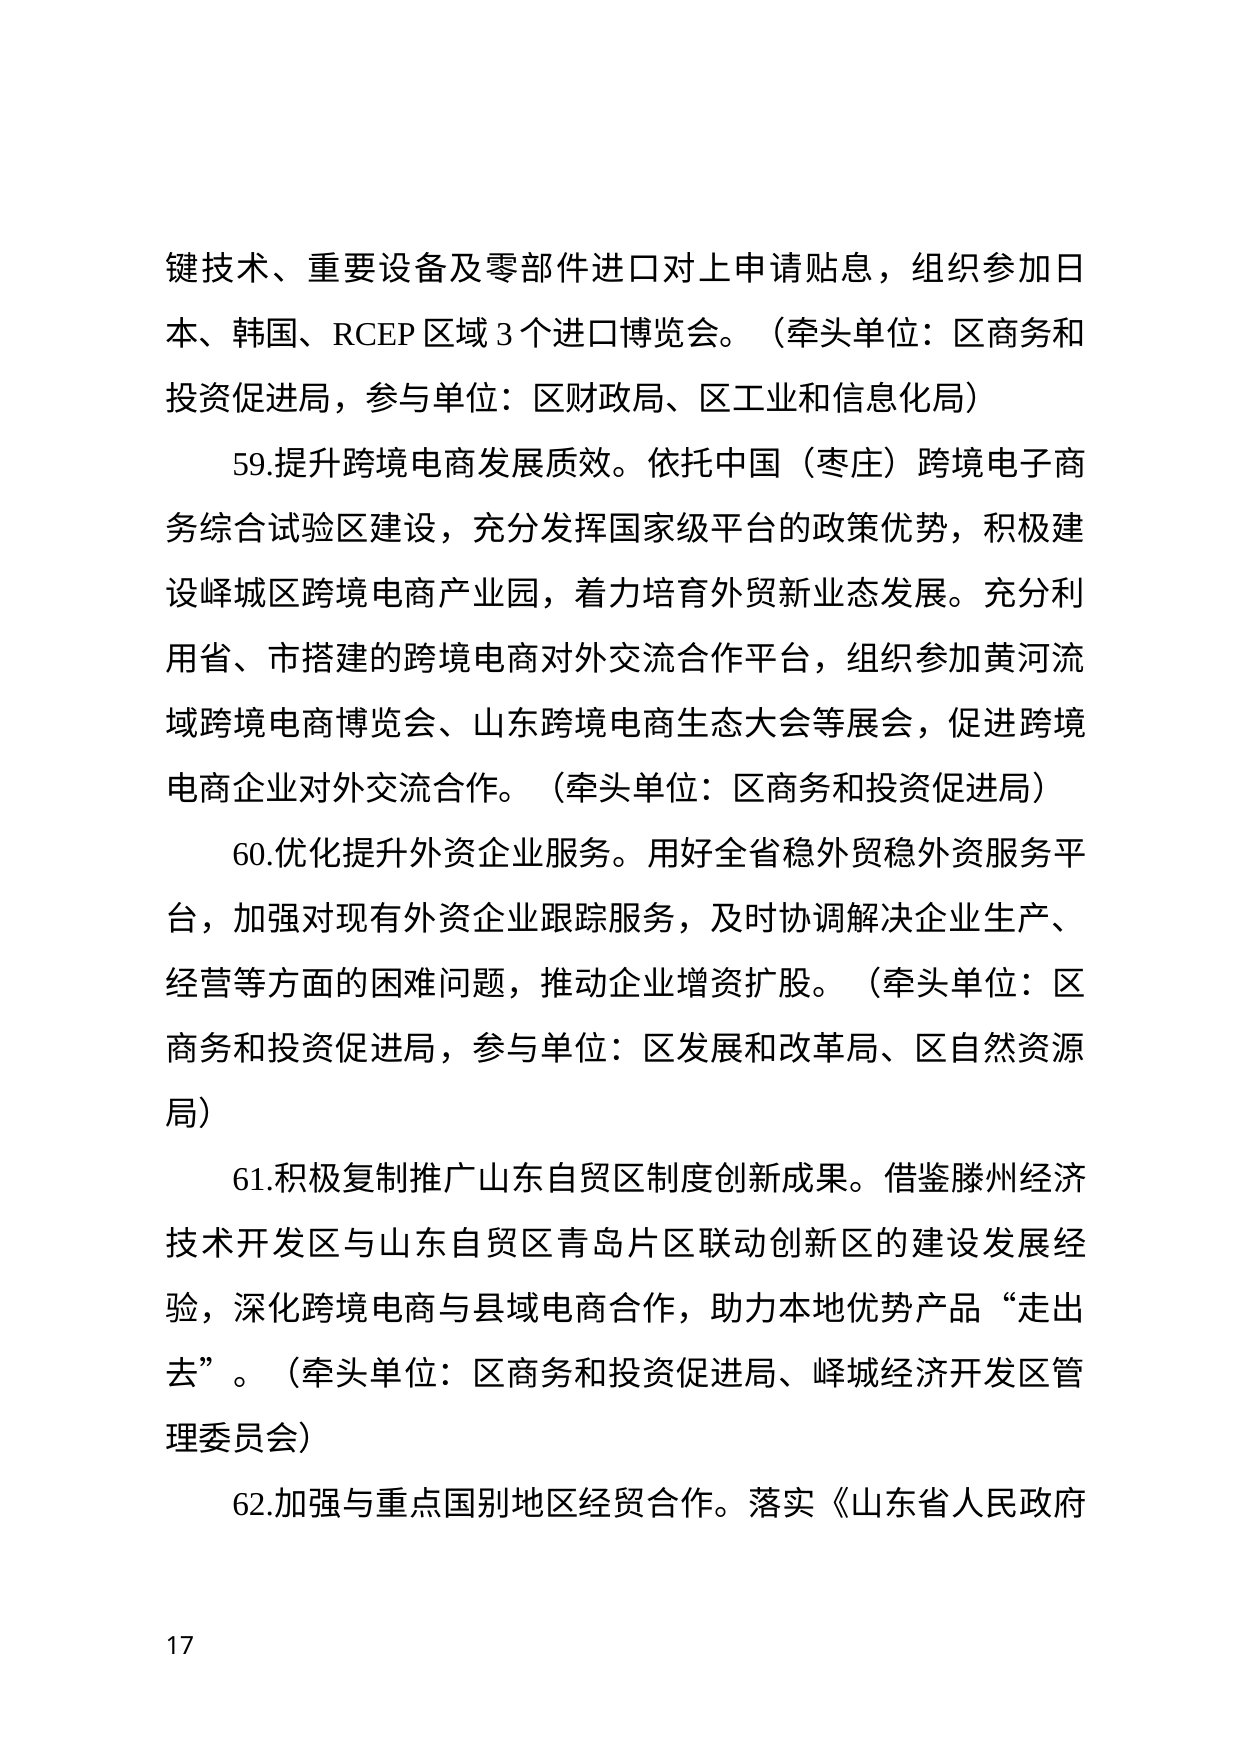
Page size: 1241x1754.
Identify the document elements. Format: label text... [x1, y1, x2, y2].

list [165, 233, 1087, 428]
list 61.积极复制推广山东自贸区制度创新成果。借鉴滕州经济技术开发区与山东自贸区青岛片区联动创新区的建设发展经验，深化跨境电商与县域电商合作，助力本地优势产品“走出去”。（牵头单位：区商务和投资促进局、峄城经济开发区管理委员会） [165, 1143, 1087, 1468]
list 59.提升跨境电商发展质效。依托中国（枣庄）跨境电子商务综合试验区建设，充分发挥国家级平台的政策优势，积极建设峄城区跨境电商产业园，着力培育外贸新业态发展。充分利用省、市搭建的跨境电商对外交流合作平台，组织参加黄河流域跨境电商博览会、山东跨境电商生态大会等展会，促进跨境电商企业对外交流合作。（牵头单位：区商务和投资促进局） [165, 428, 1087, 818]
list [165, 1468, 1087, 1533]
list 60.优化提升外资企业服务。用好全省稳外贸稳外资服务平台，加强对现有外资企业跟踪服务，及时协调解决企业生产、经营等方面的困难问题，推动企业增资扩股。（牵头单位：区商务和投资促进局，参与单位：区发展和改革局、区自然资源局） [165, 818, 1087, 1143]
